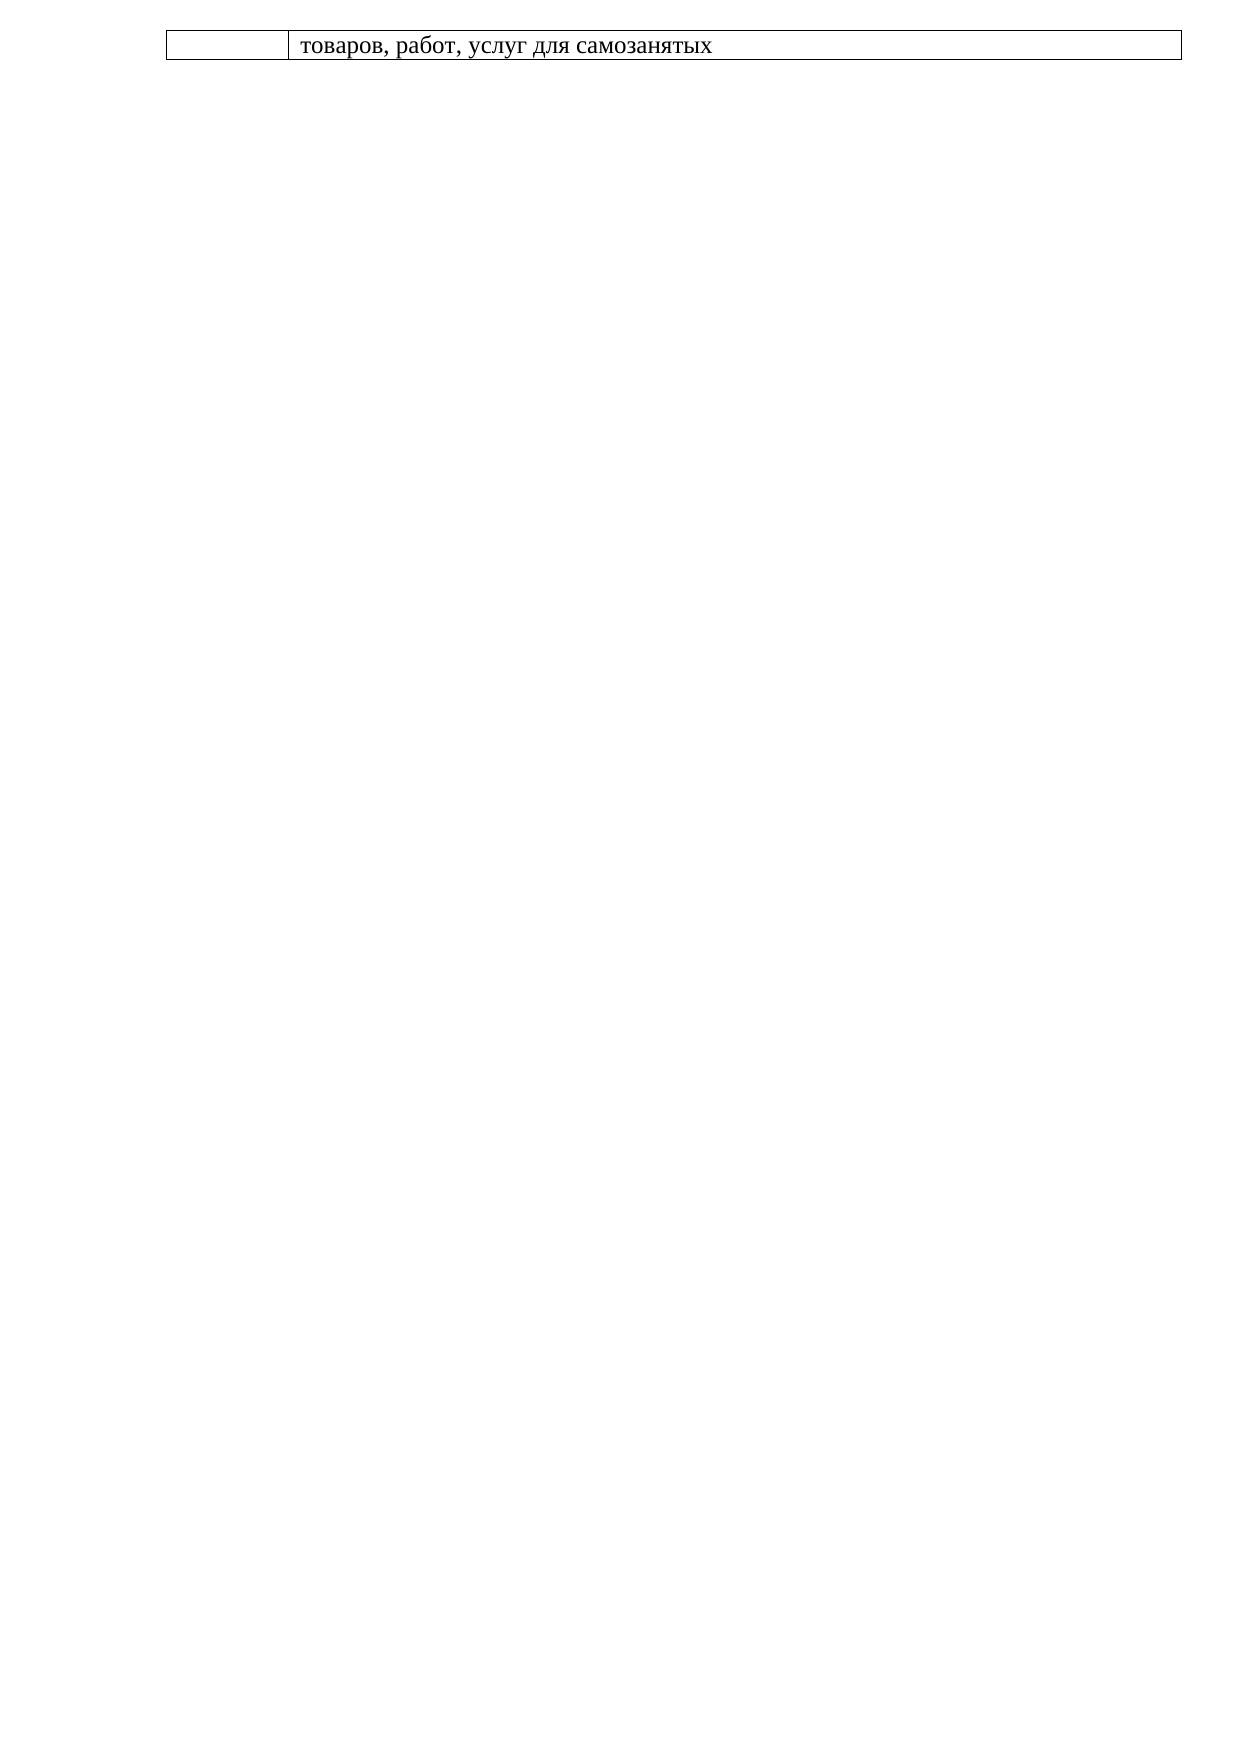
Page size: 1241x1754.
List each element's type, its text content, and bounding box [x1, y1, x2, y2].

table_cell 16 [167, 31, 288, 59]
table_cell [289, 31, 1181, 59]
